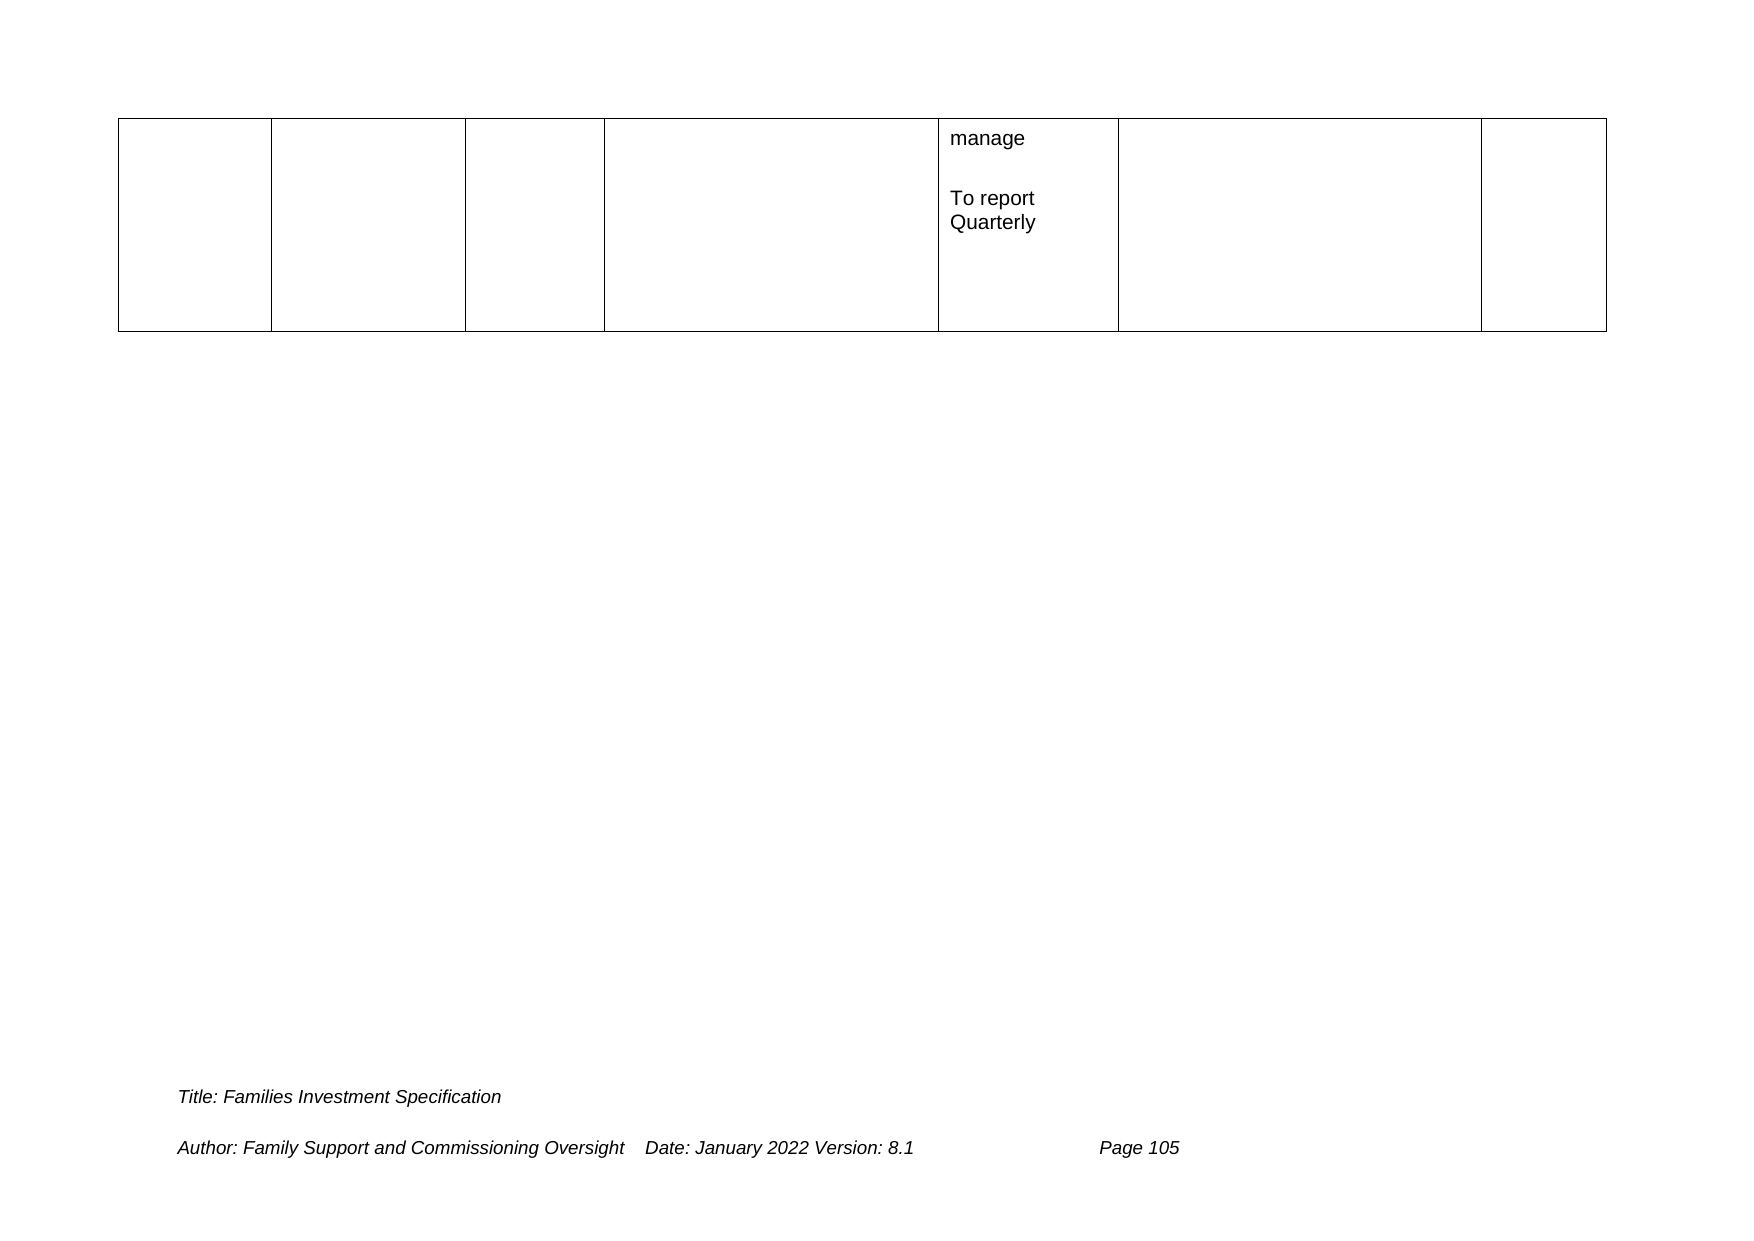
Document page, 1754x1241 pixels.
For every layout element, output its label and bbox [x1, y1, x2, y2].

table_cell [1482, 119, 1606, 331]
table_cell [1119, 119, 1481, 331]
